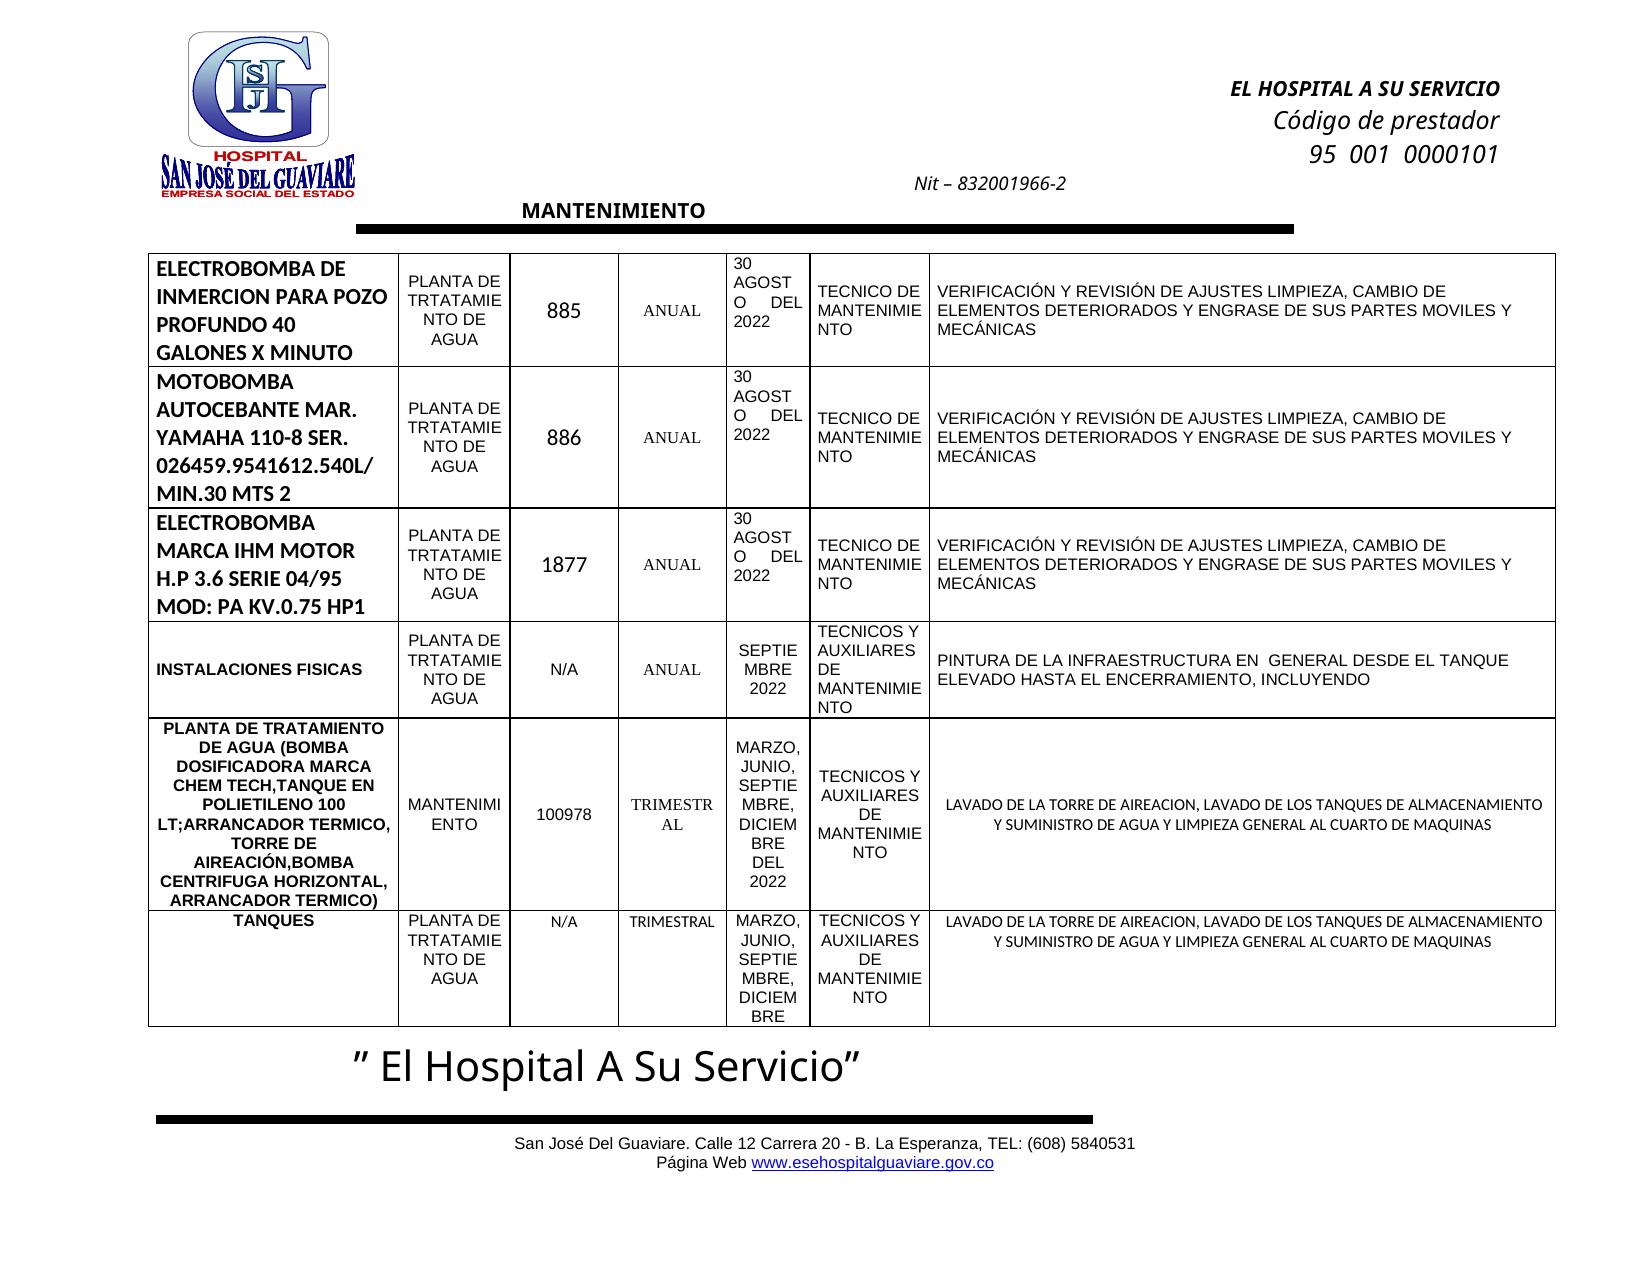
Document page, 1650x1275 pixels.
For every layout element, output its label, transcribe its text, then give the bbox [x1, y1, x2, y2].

table_cell ANUAL [619, 509, 726, 621]
table_cell 30 AGOSTO DEL 2022 [727, 254, 809, 366]
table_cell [930, 911, 1555, 1026]
table_cell PLANTA DE TRTATAMIENTO DE AGUA [399, 509, 509, 621]
table_cell TECNICOS Y AUXILIARES DE MANTENIMIENTO [811, 719, 929, 910]
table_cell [930, 254, 1555, 366]
table_cell 30 AGOSTO DEL 2022 [727, 509, 809, 621]
table_cell 30 AGOSTO DEL 2022 [727, 367, 809, 507]
table_cell TECNICO DE MANTENIMIENTO [811, 509, 929, 621]
table_cell PLANTA DE TRTATAMIENTO DE AGUA [399, 367, 509, 507]
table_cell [811, 911, 929, 1026]
table_cell TRIMESTRAL [619, 719, 726, 910]
table_cell PLANTA DE TRATAMIENTO DE AGUA (BOMBA DOSIFICADORA MARCA CHEM TECH,TANQUE EN POLIETILENO 100 LT;ARRANCADOR TERMICO, TORRE DE AIREACIÓN,BOMBA CENTRIFUGA HORIZONTAL, ARRANCADOR TERMICO) [149, 719, 398, 910]
table_cell TANQUES [149, 911, 398, 1026]
table_cell 100978 [511, 719, 618, 910]
table_cell TRIMESTRAL [619, 911, 726, 1026]
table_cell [727, 911, 809, 1026]
table_cell PINTURA DE LA INFRAESTRUCTURA EN GENERAL DESDE EL TANQUE ELEVADO HASTA EL ENCERRAMIENTO, INCLUYENDO [930, 622, 1555, 717]
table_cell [811, 254, 929, 366]
table_cell VERIFICACIÓN Y REVISIÓN DE AJUSTES LIMPIEZA, CAMBIO DE ELEMENTOS DETERIORADOS Y ENGRASE DE SUS PARTES MOVILES Y MECÁNICAS [930, 509, 1555, 621]
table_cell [399, 254, 509, 366]
table_cell N/A [511, 622, 618, 717]
table_cell ELECTROBOMBA DE INMERCION PARA POZO PROFUNDO 40 GALONES X MINUTO [149, 254, 398, 366]
table_cell VERIFICACIÓN Y REVISIÓN DE AJUSTES LIMPIEZA, CAMBIO DE ELEMENTOS DETERIORADOS Y ENGRASE DE SUS PARTES MOVILES Y MECÁNICAS [930, 367, 1555, 507]
table_cell ELECTROBOMBA MARCA IHM MOTOR H.P 3.6 SERIE 04/95 MOD: PA KV.0.75 HP1 [149, 509, 398, 621]
table_cell SEPTIEMBRE 2022 [727, 622, 809, 717]
table_cell MANTENIMIENTO [399, 719, 509, 910]
table_cell 885 [511, 254, 618, 366]
table_cell ANUAL [619, 367, 726, 507]
table_cell 1877 [511, 509, 618, 621]
table_cell PLANTA DE TRTATAMIENTO DE AGUA [399, 622, 509, 717]
table_cell LAVADO DE LA TORRE DE AIREACION, LAVADO DE LOS TANQUES DE ALMACENAMIENTO Y SUMINISTRO DE AGUA Y LIMPIEZA GENERAL AL CUARTO DE MAQUINAS [930, 719, 1555, 910]
table_cell 886 [511, 367, 618, 507]
table_cell ANUAL [619, 622, 726, 717]
table_cell N/A [511, 911, 618, 1026]
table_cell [399, 911, 509, 1026]
table_cell TECNICO DE MANTENIMIENTO [811, 367, 929, 507]
table_cell ANUAL [619, 254, 726, 366]
table_cell MARZO, JUNIO, SEPTIEMBRE, DICIEMBRE DEL 2022 [727, 719, 809, 910]
table_cell TECNICOS Y AUXILIARES DE MANTENIMIENTO [811, 622, 929, 717]
table_cell INSTALACIONES FISICAS [149, 622, 398, 717]
table_cell MOTOBOMBA AUTOCEBANTE MAR. YAMAHA 110-8 SER. 026459.9541612.540L/MIN.30 MTS 2 [149, 367, 398, 507]
